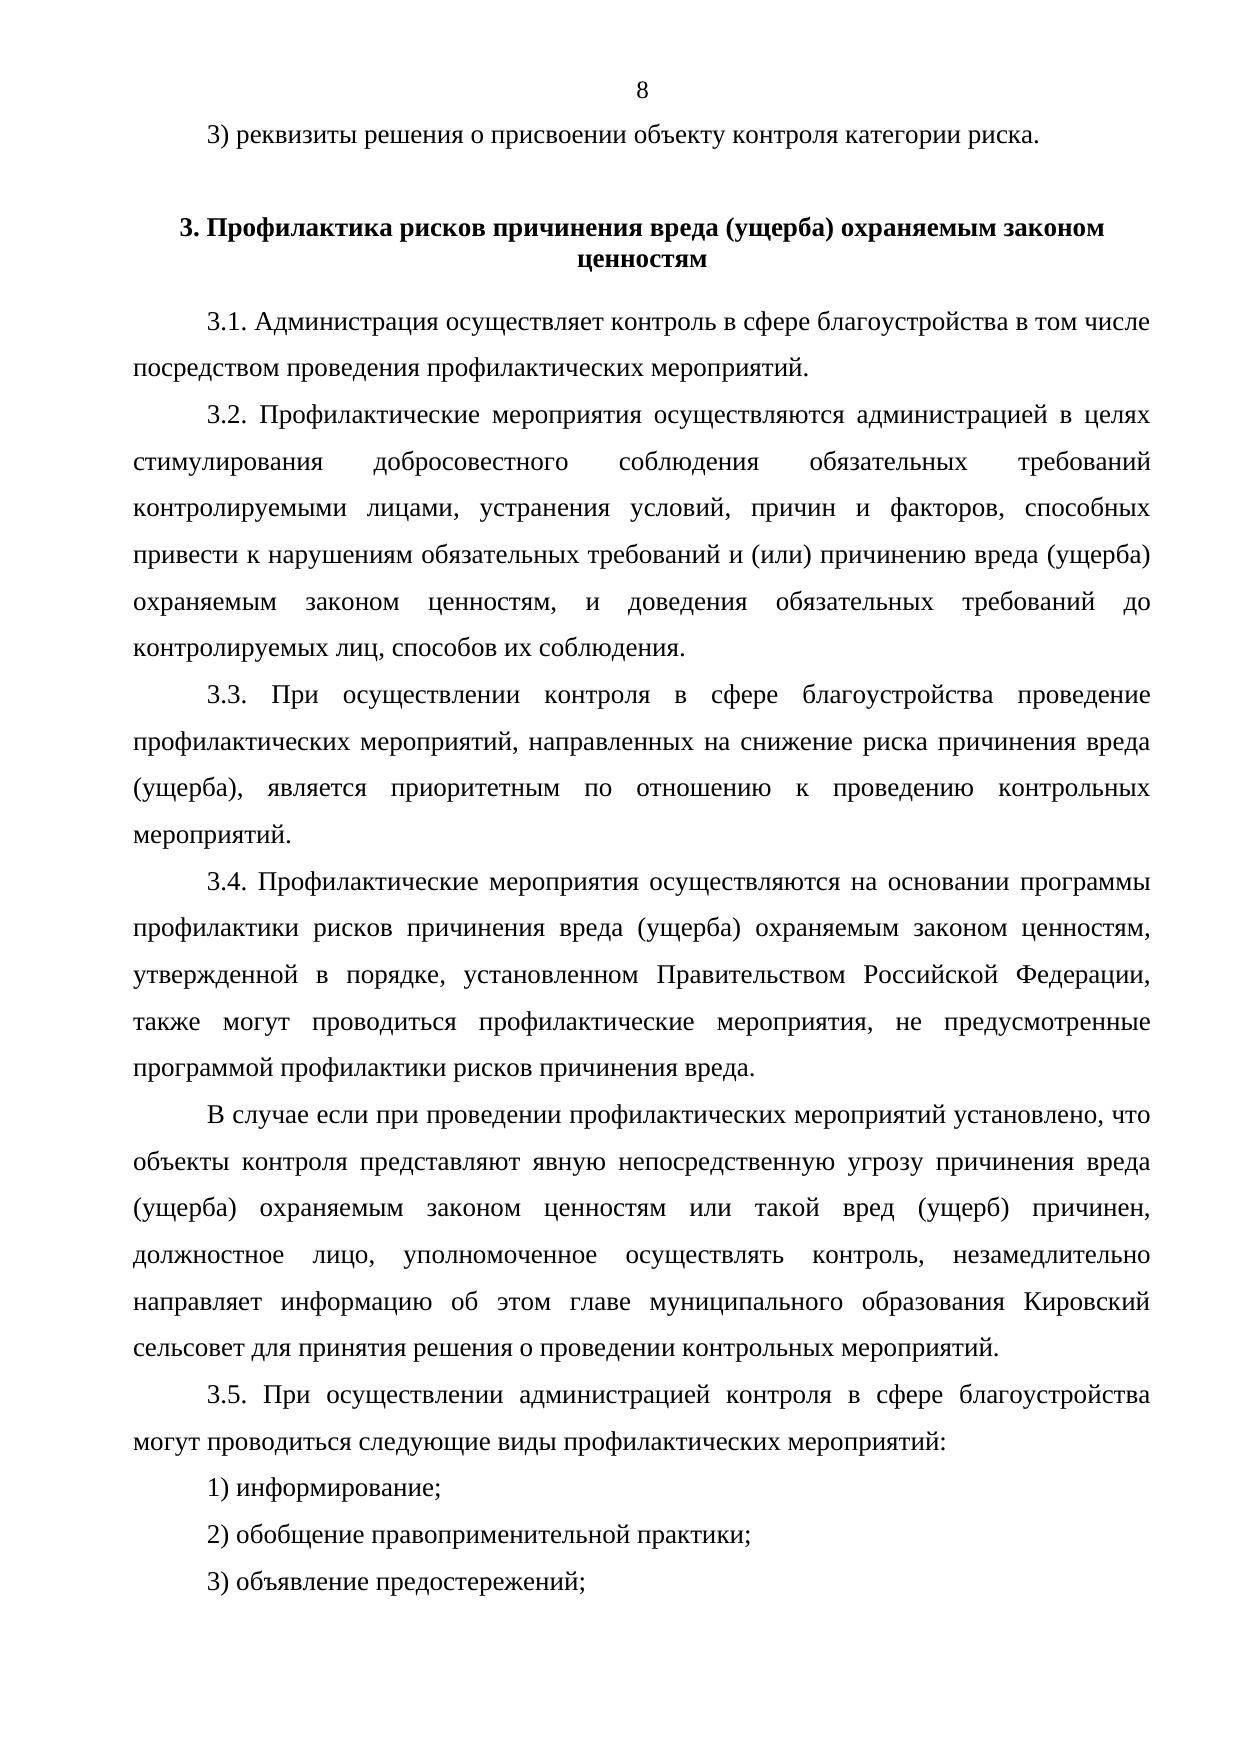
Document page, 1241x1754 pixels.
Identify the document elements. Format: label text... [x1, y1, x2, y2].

text 3.3. При осуществлении контроля в сфере благоустройства проведение профилактических мероприятий, направленных на снижение риска причинения вреда (ущерба), является приоритетным по отношению к проведению контрольных мероприятий. [133, 678, 1152, 849]
text 3) реквизиты решения о присвоении объекту контроля категории риска. [133, 118, 1152, 149]
text 2) обобщение правоприменительной практики; [133, 1518, 1152, 1549]
text 3.1. Администрация осуществляет контроль в сфере благоустройства в том числе посредством проведения профилактических мероприятий. [133, 305, 1152, 383]
text 1) информирование; [133, 1472, 1152, 1503]
text 3) объявление предостережений; [133, 1565, 1152, 1596]
text 3.2. Профилактические мероприятия осуществляются администрацией в целях стимулирования добросовестного соблюдения обязательных требований контролируемыми лицами, устранения условий, причин и факторов, способных привести к нарушениям обязательных требований и (или) причинению вреда (ущерба) охраняемым законом ценностям, и доведения обязательных требований до контролируемых лиц, способов их соблюдения. [133, 398, 1152, 663]
text 3.4. Профилактические мероприятия осуществляются на основании программы профилактики рисков причинения вреда (ущерба) охраняемым законом ценностям, утвержденной в порядке, установленном Правительством Российской Федерации, также могут проводиться профилактические мероприятия, не предусмотренные программой профилактики рисков причинения вреда. [133, 865, 1152, 1083]
text В случае если при проведении профилактических мероприятий установлено, что объекты контроля представляют явную непосредственную угрозу причинения вреда (ущерба) охраняемым законом ценностям или такой вред (ущерб) причинен, должностное лицо, уполномоченное осуществлять контроль, незамедлительно направляет информацию об этом главе муниципального образования Кировский сельсовет для принятия решения о проведении контрольных мероприятий. [133, 1098, 1152, 1363]
text 3.5. При осуществлении администрацией контроля в сфере благоустройства могут проводиться следующие виды профилактических мероприятий: [133, 1378, 1152, 1456]
text 3. Профилактика рисков причинения вреда (ущерба) охраняемым законом ценностям [133, 211, 1152, 274]
